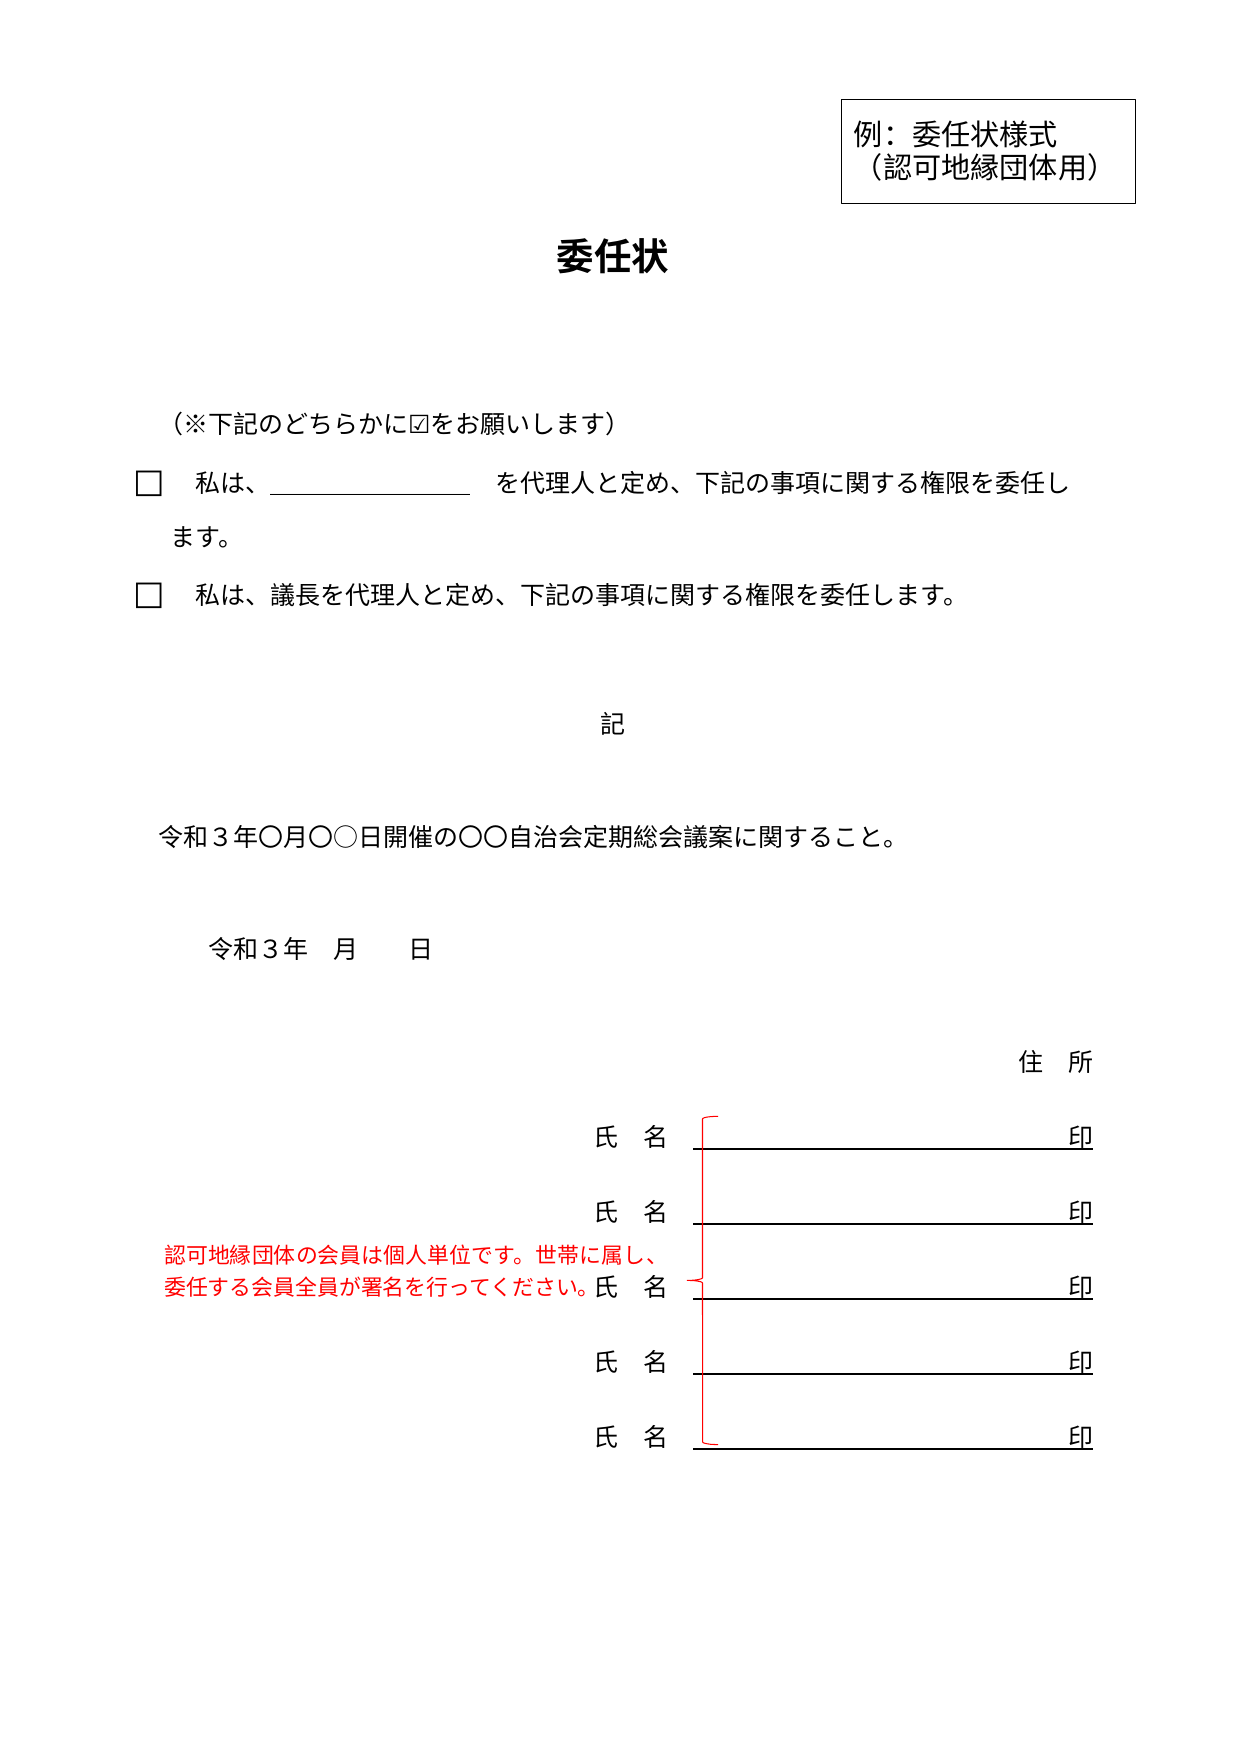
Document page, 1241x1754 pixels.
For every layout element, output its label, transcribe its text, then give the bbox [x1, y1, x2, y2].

text 氏 名 印 [133, 1192, 701, 1229]
list 私は、議長を代理人と定め、下記の事項に関する権限を委任します。 [133, 554, 1093, 629]
text （※下記のどちらかに☑をお願いします） [133, 404, 1093, 442]
text 委任状 [133, 217, 1093, 292]
list 私は、＿＿＿＿＿＿＿＿ を代理人と定め、下記の事項に関する権限を委任します。 [133, 442, 1093, 554]
text 住 所 [133, 1042, 1093, 1079]
text 氏 名 印 [704, 1342, 1093, 1373]
text 氏 名 印 [133, 1117, 702, 1154]
subtitle 記 [133, 704, 1093, 742]
text 氏 名 印 [700, 1267, 1093, 1298]
text 氏 名 印 [133, 1342, 702, 1379]
text 令和３年 月 日 [133, 929, 1093, 967]
text 氏 名 印 [704, 1117, 1093, 1148]
text 氏 名 印 [704, 1192, 1093, 1223]
text 氏 名 印 [133, 1417, 1093, 1454]
text 氏 名 印 [133, 1267, 701, 1304]
text 令和３年〇月〇○日開催の〇〇自治会定期総会議案に関すること。 [133, 817, 1093, 854]
